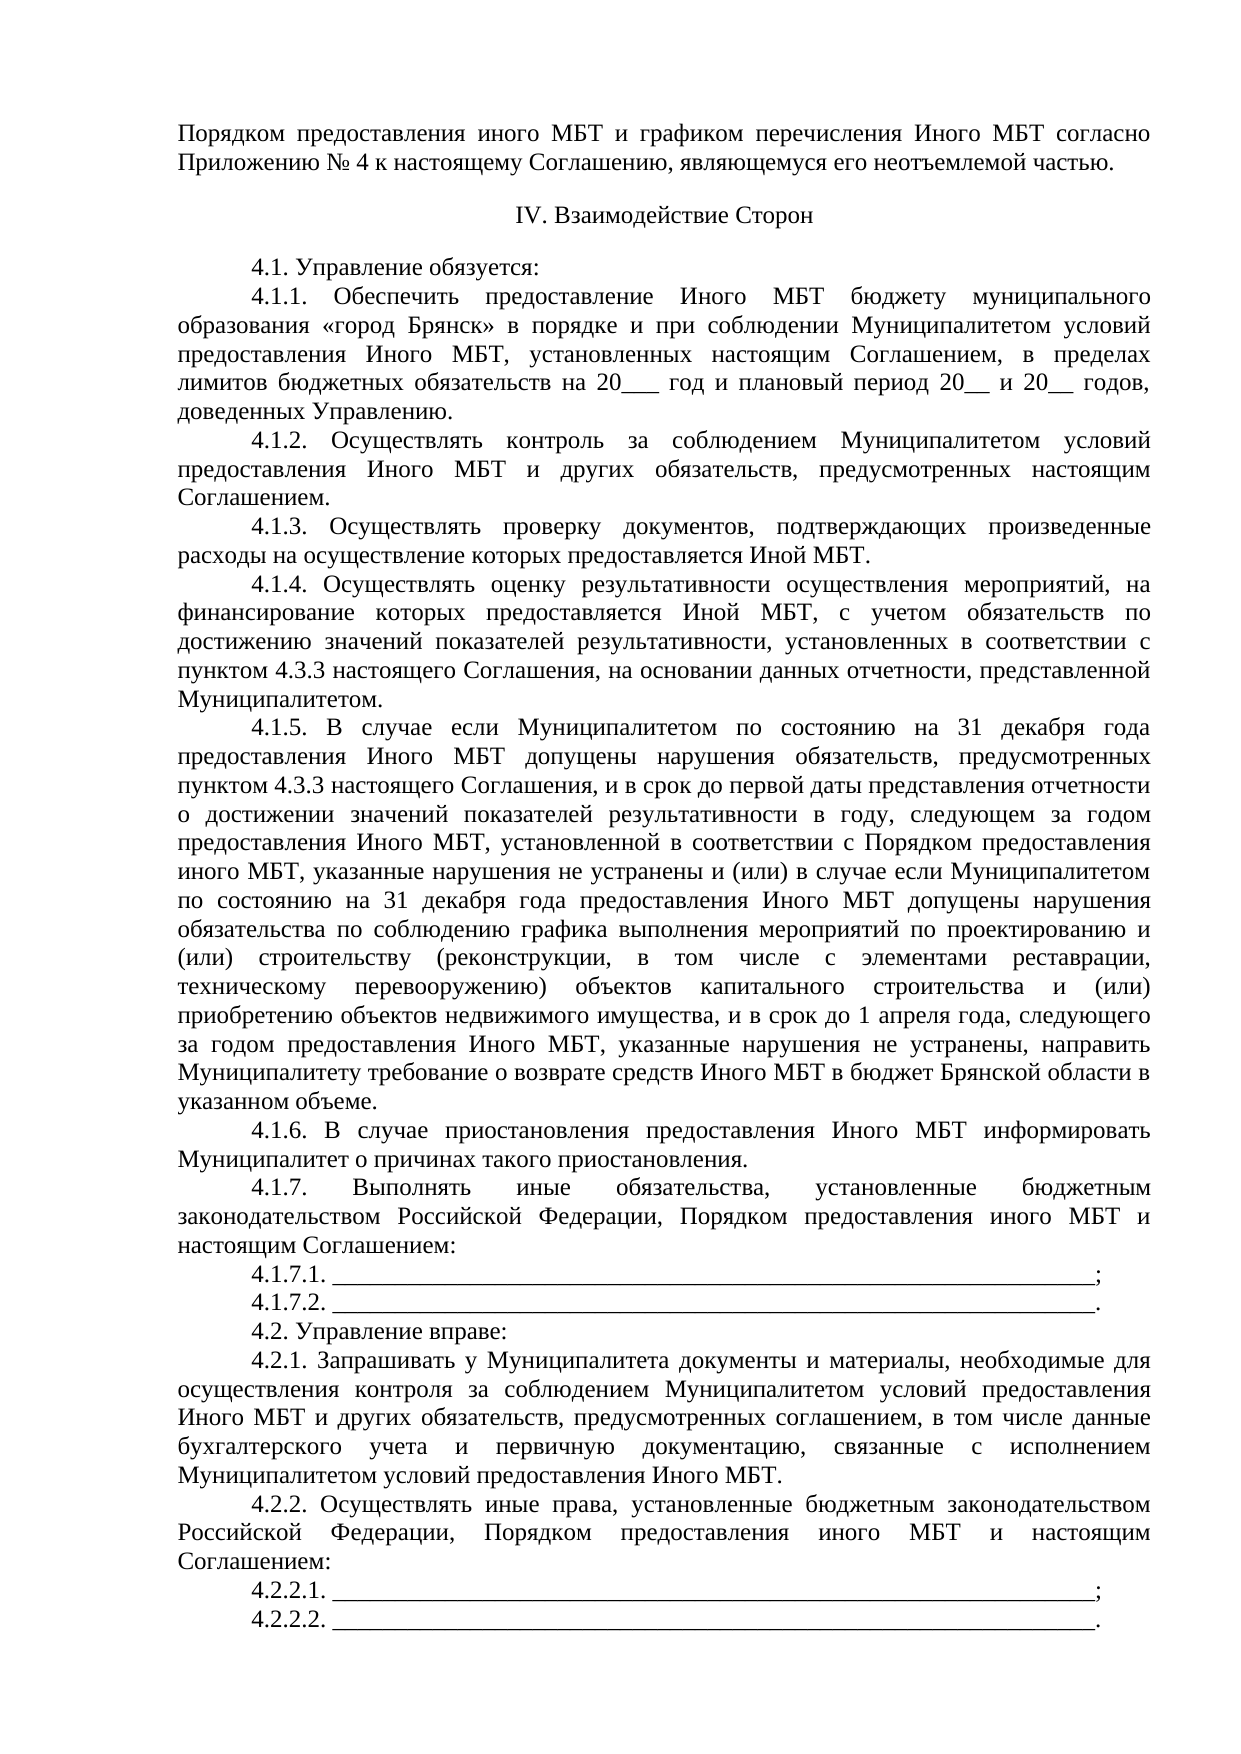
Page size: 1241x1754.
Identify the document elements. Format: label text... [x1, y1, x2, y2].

text 4.1.7.2. _____________________________________________________________. [177, 1287, 1152, 1316]
text 4.1.5. В случае если Муниципалитетом по состоянию на 31 декабря года предоставления Иного МБТ допущены нарушения обязательств, предусмотренных пунктом 4.3.3 настоящего Соглашения, и в срок до первой даты представления отчетности о достижении значений показателей результативности в году, следующем за годом предоставления Иного МБТ, установленной в соответствии с Порядком предоставления иного МБТ, указанные нарушения не устранены и (или) в случае если Муниципалитетом по состоянию на 31 декабря года предоставления Иного МБТ допущены нарушения обязательства по соблюдению графика выполнения мероприятий по проектированию и (или) строительству (реконструкции, в том числе с элементами реставрации, техническому перевооружению) объектов капитального строительства и (или) приобретению объектов недвижимого имущества, и в срок до 1 апреля года, следующего за годом предоставления Иного МБТ, указанные нарушения не устранены, направить Муниципалитету требование о возврате средств Иного МБТ в бюджет Брянской области в указанном объеме. [177, 712, 1152, 1115]
text 4.2.1. Запрашивать у Муниципалитета документы и материалы, необходимые для осуществления контроля за соблюдением Муниципалитетом условий предоставления Иного МБТ и других обязательств, предусмотренных соглашением, в том числе данные бухгалтерского учета и первичную документацию, связанные с исполнением Муниципалитетом условий предоставления Иного МБТ. [177, 1345, 1152, 1489]
text IV. Взаимодействие Сторон [177, 200, 1152, 228]
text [177, 118, 1152, 176]
text 4.1.6. В случае приостановления предоставления Иного МБТ информировать Муниципалитет о причинах такого приостановления. [177, 1115, 1152, 1172]
text 4.2.2.2. _____________________________________________________________. [177, 1604, 1152, 1632]
text 4.2.2. Осуществлять иные права, установленные бюджетным законодательством Российской Федерации, Порядком предоставления иного МБТ и настоящим Соглашением: [177, 1489, 1152, 1575]
text 4.1. Управление обязуется: [177, 252, 1152, 281]
text 4.1.7.1. _____________________________________________________________; [177, 1259, 1152, 1287]
text 4.1.4. Осуществлять оценку результативности осуществления мероприятий, на финансирование которых предоставляется Иной МБТ, с учетом обязательств по достижению значений показателей результативности, установленных в соответствии с пунктом 4.3.3 настоящего Соглашения, на основании данных отчетности, представленной Муниципалитетом. [177, 569, 1152, 712]
text 4.2. Управление вправе: [177, 1316, 1152, 1345]
text 4.1.1. Обеспечить предоставление Иного МБТ бюджету муниципального образования «город Брянск» в порядке и при соблюдении Муниципалитетом условий предоставления Иного МБТ, установленных настоящим Соглашением, в пределах лимитов бюджетных обязательств на 20___ год и плановый период 20__ и 20__ годов, доведенных Управлению. [177, 281, 1152, 425]
text 4.2.2.1. _____________________________________________________________; [177, 1575, 1152, 1604]
text 4.1.2. Осуществлять контроль за соблюдением Муниципалитетом условий предоставления Иного МБТ и других обязательств, предусмотренных настоящим Соглашением. [177, 425, 1152, 511]
text 4.1.3. Осуществлять проверку документов, подтверждающих произведенные расходы на осуществление которых предоставляется Иной МБТ. [177, 511, 1152, 569]
text 4.1.7. Выполнять иные обязательства, установленные бюджетным законодательством Российской Федерации, Порядком предоставления иного МБТ и настоящим Соглашением: [177, 1172, 1152, 1259]
